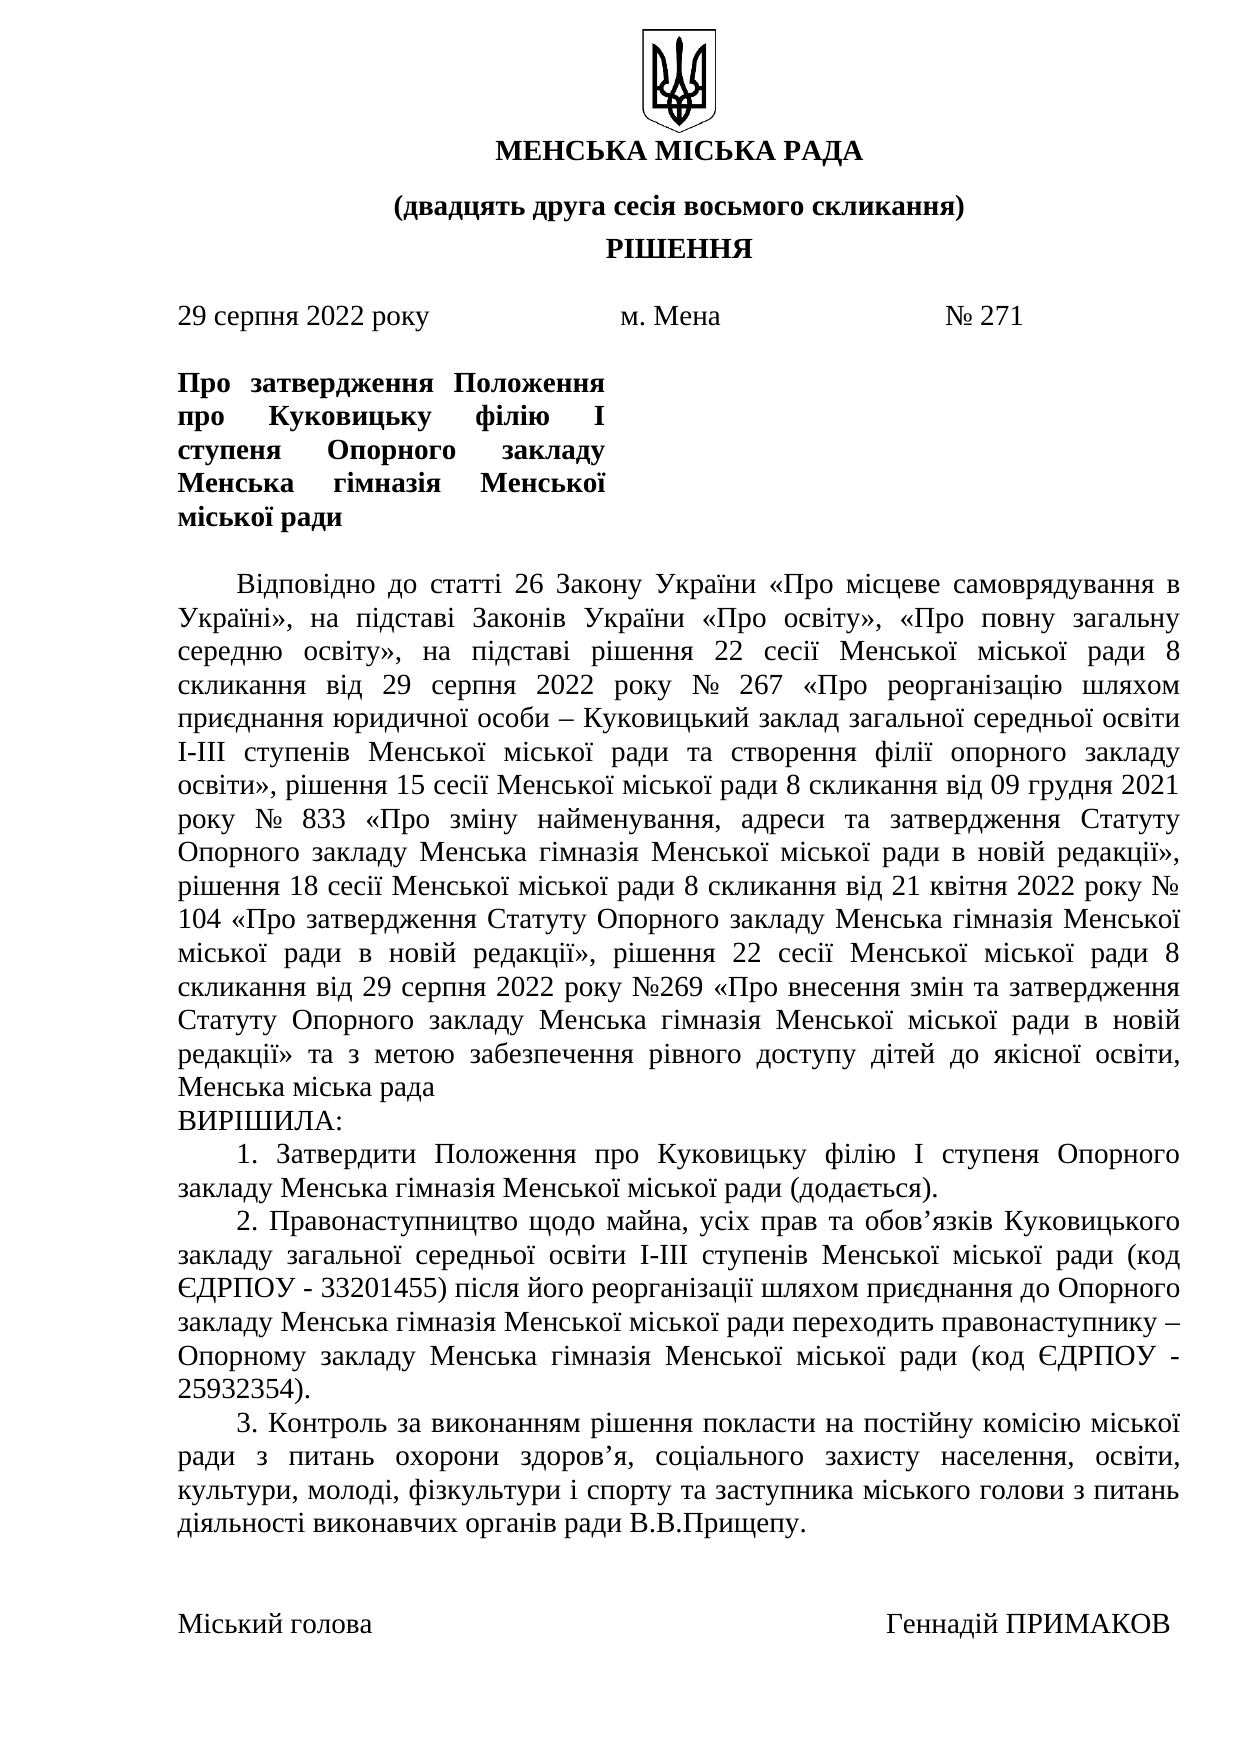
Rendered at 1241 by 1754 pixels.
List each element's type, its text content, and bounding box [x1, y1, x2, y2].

text 2. Правонаступництво щодо майна, усіх прав та обов’язків Куковицького закладу загальної середньої освіти І-ІІІ ступенів Менської міської ради (код ЄДРПОУ - 33201455) після його реорганізації шляхом приєднання до Опорного закладу Менська гімназія Менської міської ради переходить правонаступнику – Опорному закладу Менська гімназія Менської міської ради (код ЄДРПОУ - 25932354). [177, 1203, 1181, 1405]
text Відповідно до статті 26 Закону України «Про місцеве самоврядування в Україні», на підставі Законів України «Про освіту», «Про повну загальну середню освіту», на підставі рішення 22 сесії Менської міської ради 8 скликання від 29 серпня 2022 року № 267 «Про реорганізацію шляхом приєднання юридичної особи – Куковицький заклад загальної середньої освіти І-ІІІ ступенів Менської міської ради та створення філії опорного закладу освіти», рішення 15 сесії Менської міської ради 8 скликання від 09 грудня 2021 року № 833 «Про зміну найменування, адреси та затвердження Статуту Опорного закладу Менська гімназія Менської міської ради в новій редакції», рішення 18 сесії Менської міської ради 8 скликання від 21 квітня 2022 року № 104 «Про затвердження Статуту Опорного закладу Менська гімназія Менської міської ради в новій редакції», рішення 22 сесії Менської міської ради 8 скликання від 29 серпня 2022 року №269 «Про внесення змін та затвердження Статуту Опорного закладу Менська гімназія Менської міської ради в новій редакції» та з метою забезпечення рівного доступу дітей до якісної освіти, Менська міська рада [177, 566, 1181, 1103]
text (двадцять друга сесія восьмого скликання) [177, 188, 1181, 221]
text РІШЕННЯ [177, 231, 1181, 264]
picture [642, 29, 716, 133]
text 1. Затвердити Положення про Куковицьку філію І ступеня Опорного закладу Менська гімназія Менської міської ради (додається). [177, 1136, 1181, 1203]
text Про затвердження Положення про Куковицьку філію І ступеня Опорного закладу Менська гімназія Менської міської ради [177, 365, 605, 533]
text ВИРІШИЛА: [177, 1103, 1181, 1136]
text 3. Контроль за виконанням рішення покласти на постійну комісію міської ради з питань охорони здоров’я, соціального захисту населення, освіти, культури, молоді, фізкультури і спорту та заступника міського голови з питань діяльності виконавчих органів ради В.В.Прищепу. [177, 1405, 1181, 1539]
text МЕНСЬКА МІСЬКА РАДА [177, 133, 1181, 166]
text 29 серпня 2022 року м. Мена № 271 [177, 298, 1181, 331]
text Міський голова Геннадій ПРИМАКОВ [177, 1606, 1181, 1639]
